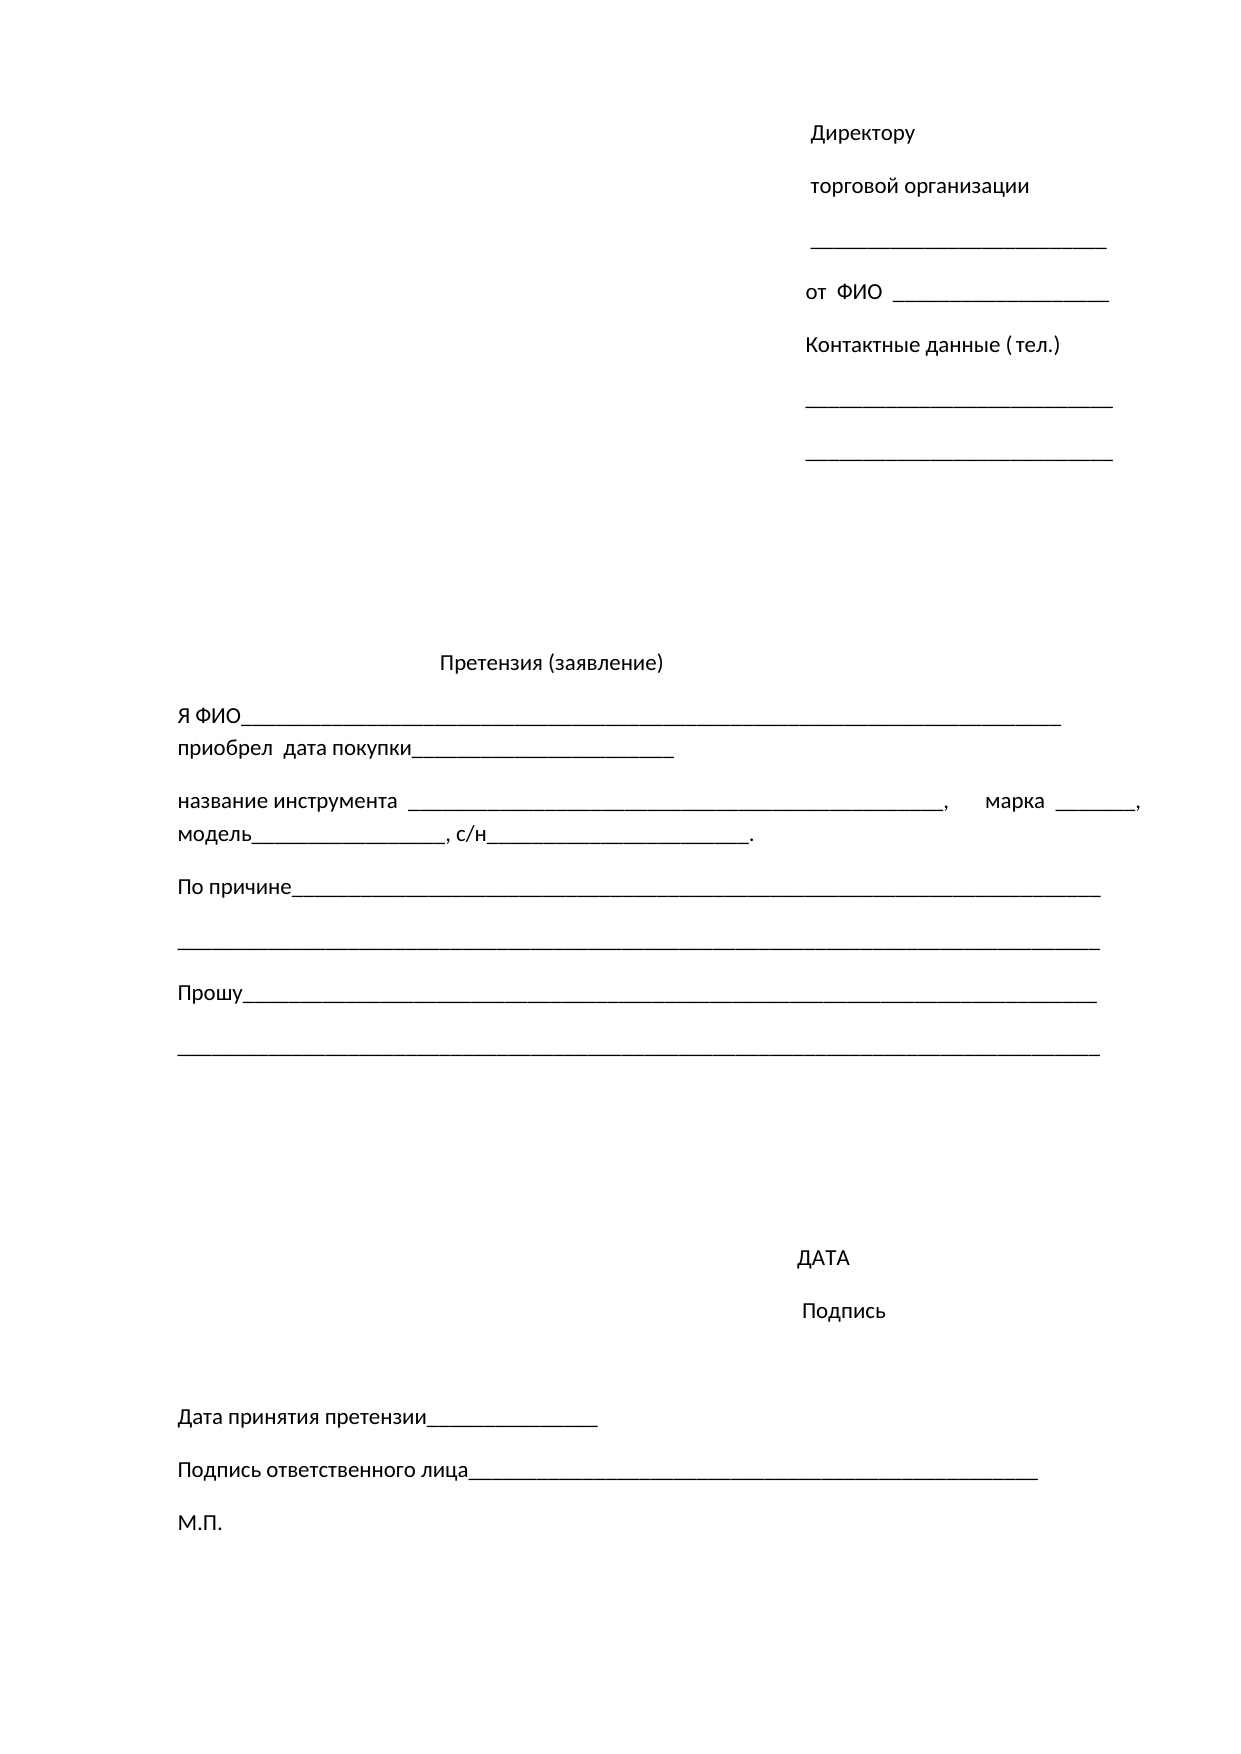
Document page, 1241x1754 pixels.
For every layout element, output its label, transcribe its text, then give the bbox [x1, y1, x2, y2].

text _________________________________________________________________________________ [177, 1031, 1152, 1059]
text __________________________ [177, 224, 1152, 252]
text По причине_______________________________________________________________________ [177, 872, 1152, 900]
text Директору [177, 118, 1152, 146]
text Дата принятия претензии_______________ [177, 1402, 1152, 1430]
text торговой организации [177, 171, 1152, 199]
text _________________________________________________________________________________ [177, 925, 1152, 953]
text ___________________________ [177, 436, 1152, 464]
text Подпись [177, 1296, 1152, 1324]
text Претензия (заявление) [177, 648, 1152, 676]
text от ФИО ___________________ [177, 277, 1152, 305]
text название инструмента _______________________________________________, марка _______, модель_________________, с/н_______________________. [177, 787, 1152, 847]
text ___________________________ [177, 383, 1152, 411]
text Подпись ответственного лица__________________________________________________ [177, 1455, 1152, 1483]
text Я ФИО________________________________________________________________________ приобрел дата покупки_______________________ [177, 701, 1152, 762]
text Прошу___________________________________________________________________________ [177, 978, 1152, 1006]
text ДАТА [177, 1243, 1152, 1271]
text М.П. [177, 1508, 1152, 1536]
text Контактные данные (тел.) [177, 330, 1152, 358]
